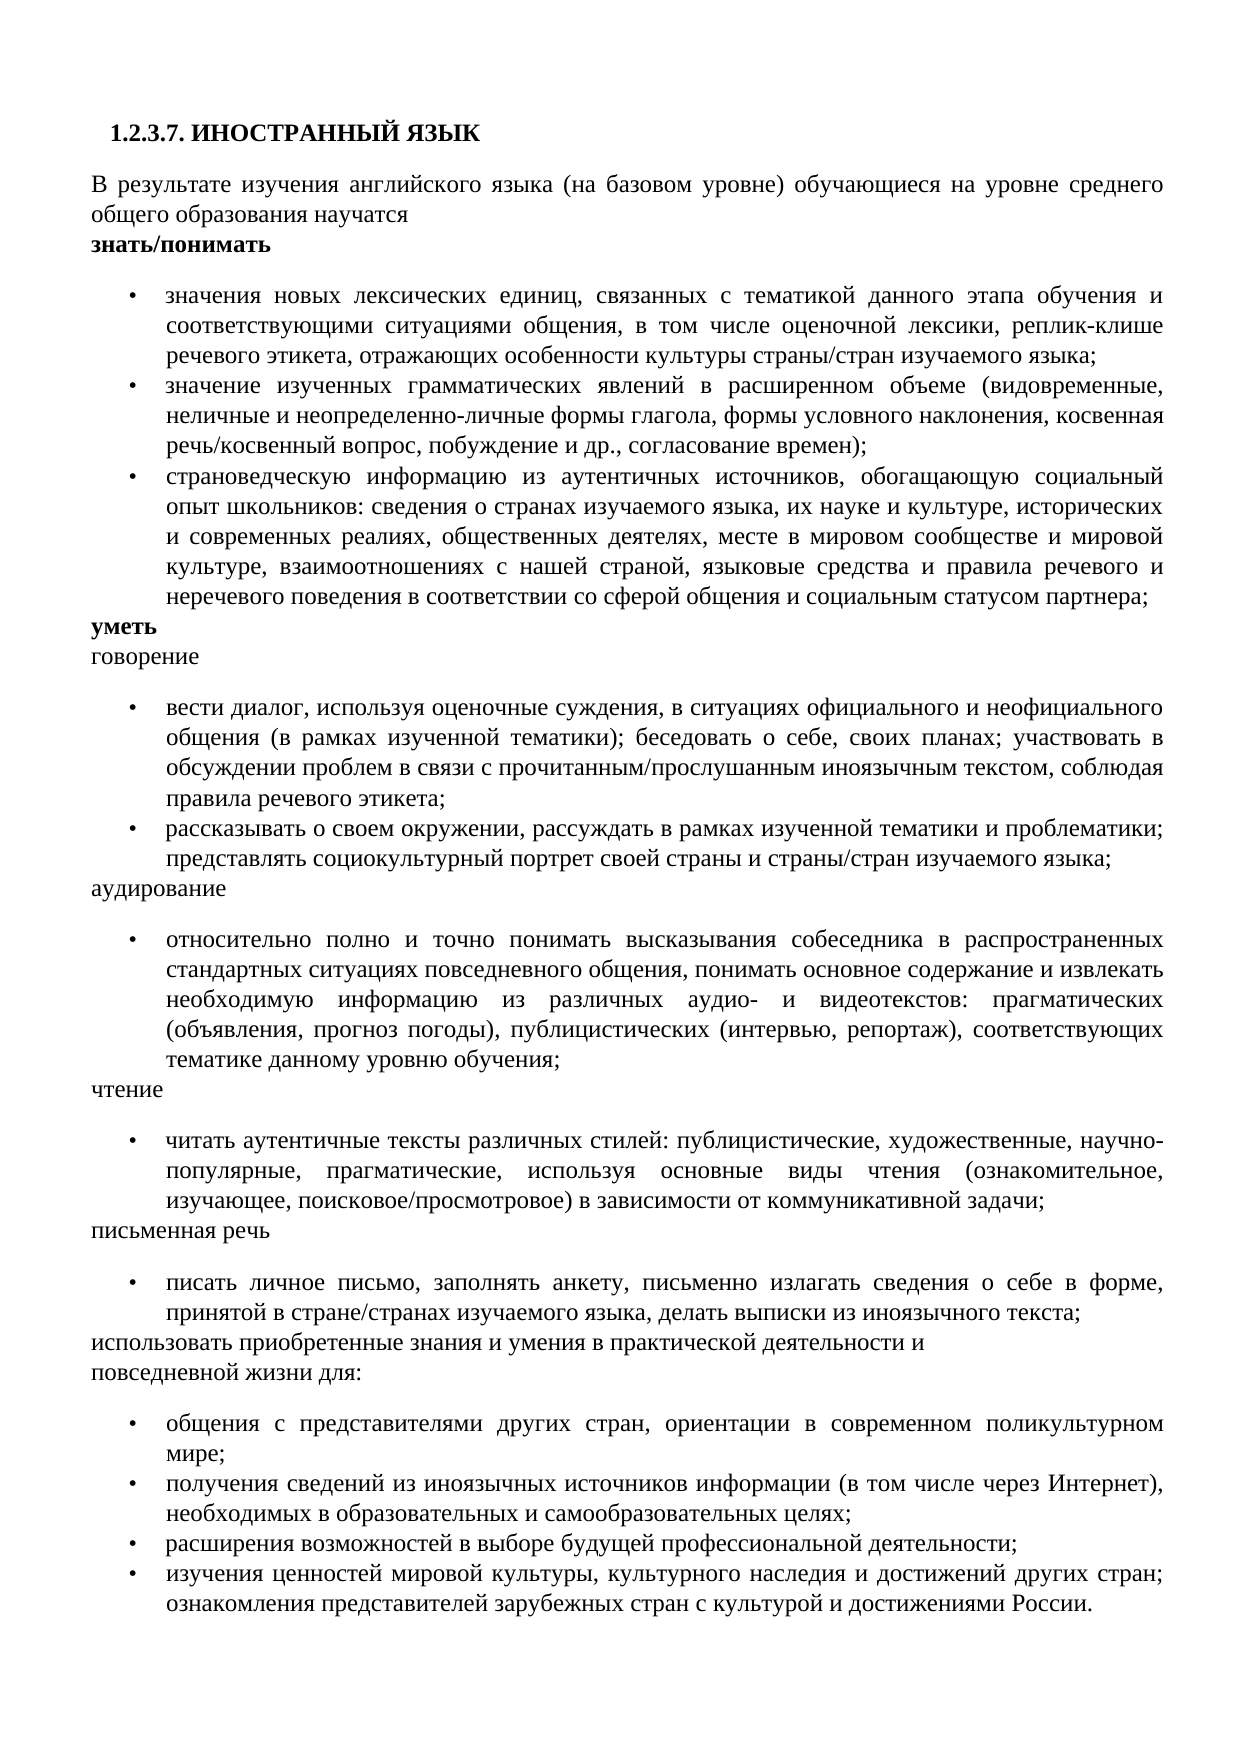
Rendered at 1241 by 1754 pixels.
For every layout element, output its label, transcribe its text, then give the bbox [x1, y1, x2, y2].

list получения сведений из иноязычных источников информации (в том числе через Интернет), необходимых в образовательных и самообразовательных целях; [128, 1468, 1164, 1527]
list расширения возможностей в выборе будущей профессиональной деятельности; [128, 1528, 1167, 1557]
text говорение [91, 641, 1167, 670]
list значение изученных грамматических явлений в расширенном объеме (видовременные, неличные и неопределенно-личные формы глагола, формы условного наклонения, косвенная речь/косвенный вопрос, побуждение и др., согласование времен); [128, 370, 1164, 459]
text письменная речь [91, 1216, 1167, 1244]
list страноведческую информацию из аутентичных источников, обогащающую социальный опыт школьников: сведения о странах изучаемого языка, их науке и культуре, исторических и современных реалиях, общественных деятелях, месте в мировом сообществе и мировой культуре, взаимоотношениях с нашей страной, языковые средства и правила речевого и неречевого поведения в соответствии со сферой общения и социальным статусом партнера; [128, 461, 1164, 610]
text аудирование [91, 873, 1167, 902]
list писать личное письмо, заполнять анкету, письменно излагать сведения о себе в форме, принятой в стране/странах изучаемого языка, делать выписки из иноязычного текста; [128, 1267, 1164, 1325]
list значения новых лексических единиц, связанных с тематикой данного этапа обучения и соответствующими ситуациями общения, в том числе оценочной лексики, реплик-клише речевого этикета, отражающих особенности культуры страны/стран изучаемого языка; [128, 280, 1164, 369]
text использовать приобретенные знания и умения в практической деятельности и [91, 1327, 1167, 1356]
list вести диалог, используя оценочные суждения, в ситуациях официального и неофициального общения (в рамках изученной тематики); беседовать о себе, своих планах; участвовать в обсуждении проблем в связи с прочитанным/прослушанным иноязычным текстом, соблюдая правила речевого этикета; [128, 692, 1164, 811]
text повседневной жизни для: [91, 1357, 1167, 1386]
text чтение [91, 1074, 1167, 1103]
list рассказывать о своем окружении, рассуждать в рамках изученной тематики и проблематики; представлять социокультурный портрет своей страны и страны/стран изучаемого языка; [128, 813, 1164, 872]
text В результате изучения английского языка (на базовом уровне) обучающиеся на уровне среднего общего образования научатся [91, 169, 1164, 228]
text знать/понимать [91, 229, 1167, 258]
list общения с представителями других стран, ориентации в современном поликультурном мире; [128, 1408, 1164, 1467]
list относительно полно и точно понимать высказывания собеседника в распространенных стандартных ситуациях повседневного общения, понимать основное содержание и извлекать необходимую информацию из различных аудио- и видеотекстов: прагматических (объявления, прогноз погоды), публицистических (интервью, репортаж), соответствующих тематике данному уровню обучения; [128, 924, 1164, 1073]
text 1.2.3.7. ИНОСТРАННЫЙ ЯЗЫК [91, 118, 1167, 147]
list читать аутентичные тексты различных стилей: публицистические, художественные, научно-популярные, прагматические, используя основные виды чтения (ознакомительное, изучающее, поисковое/просмотровое) в зависимости от коммуникативной задачи; [128, 1125, 1164, 1214]
text уметь [91, 611, 1167, 640]
list изучения ценностей мировой культуры, культурного наследия и достижений других стран; ознакомления представителей зарубежных стран с культурой и достижениями России. [128, 1558, 1164, 1617]
